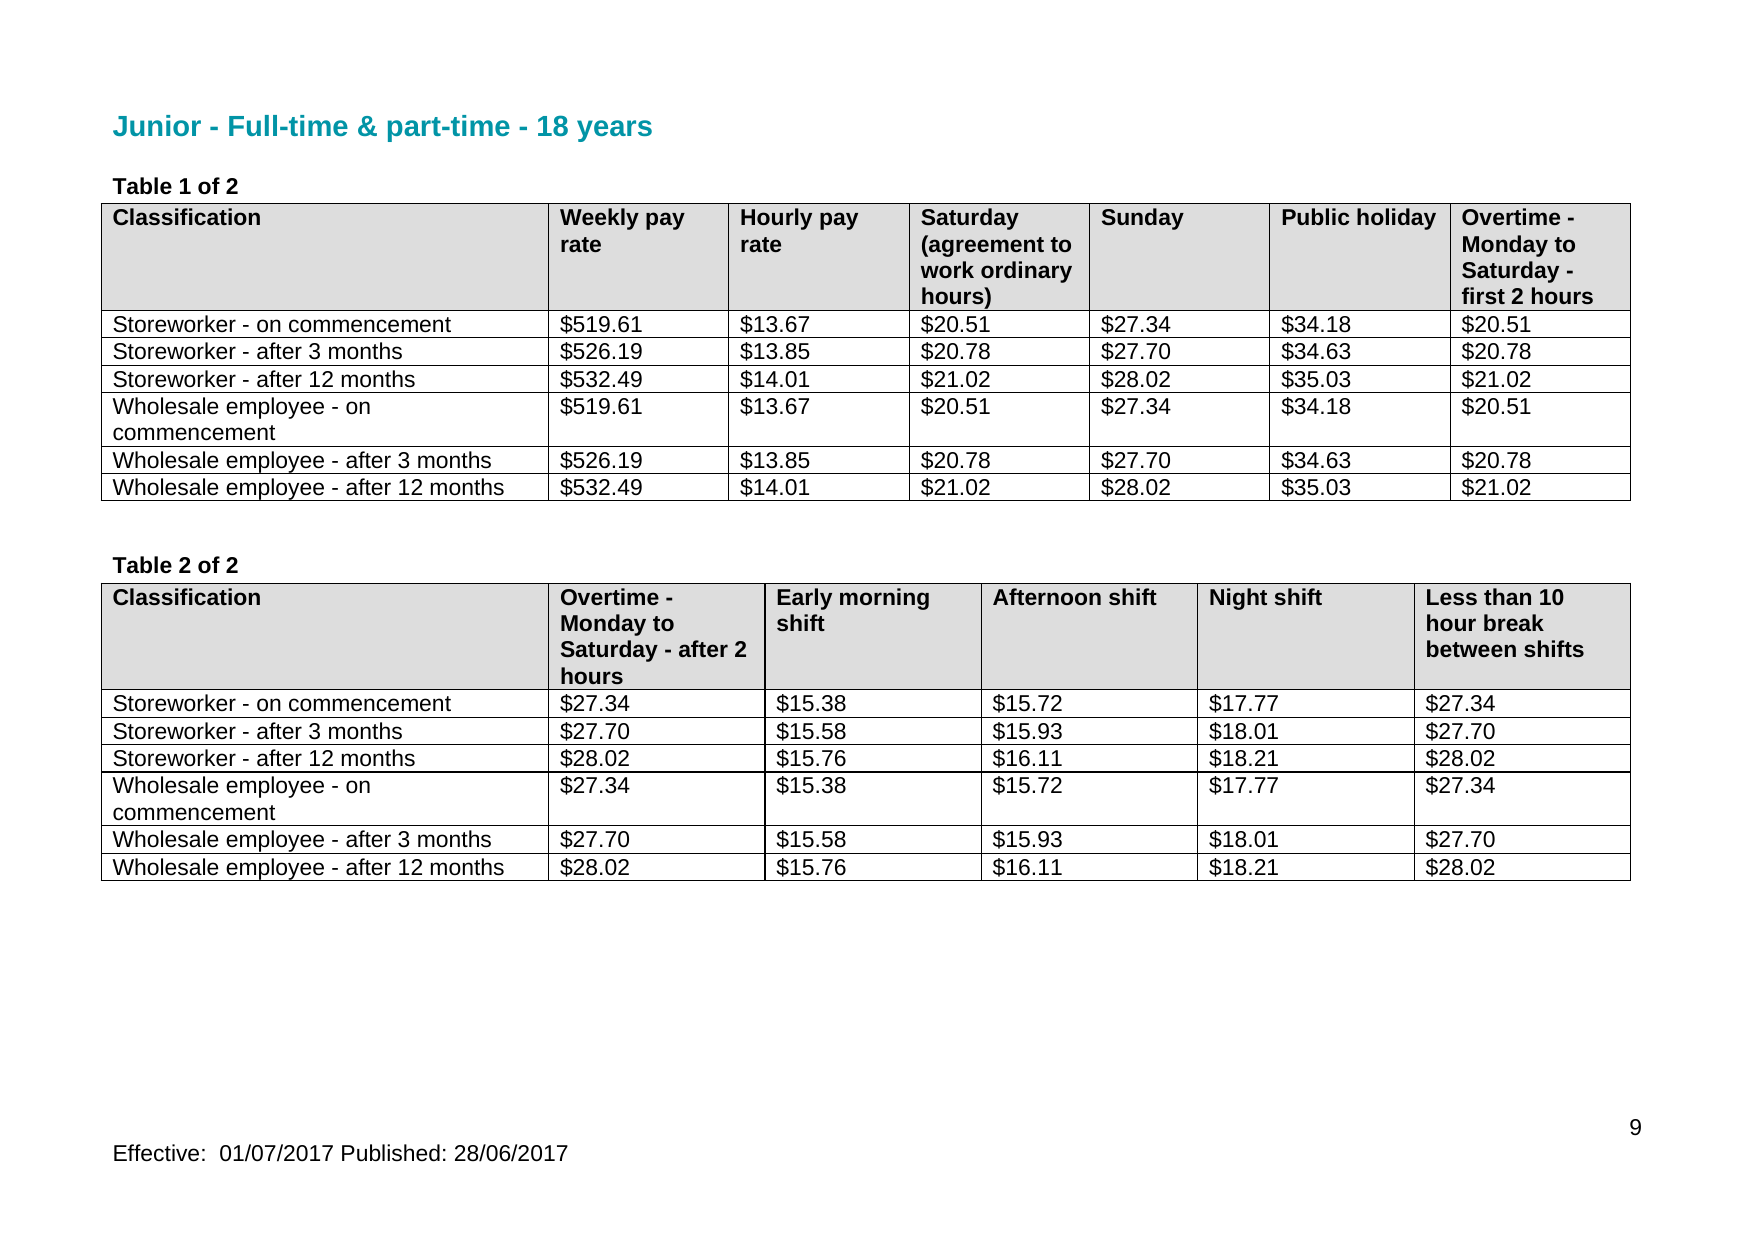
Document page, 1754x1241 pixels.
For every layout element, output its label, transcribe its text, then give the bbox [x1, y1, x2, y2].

text Table 2 of 2 [112, 552, 1642, 579]
table_cell $15.93 [982, 718, 1197, 744]
table_header Afternoon shift [982, 584, 1197, 689]
table_cell $532.49 [549, 366, 728, 392]
table_cell $34.18 [1270, 311, 1450, 337]
table_cell $13.67 [729, 311, 909, 337]
table_cell $526.19 [549, 338, 728, 364]
table_cell $21.02 [910, 366, 1089, 392]
table_cell $27.70 [549, 826, 764, 852]
table_cell Storeworker - after 3 months [102, 338, 548, 364]
table_cell Wholesale employee - on commencement [102, 773, 548, 825]
table_cell $15.76 [766, 745, 981, 771]
table_cell $27.34 [1090, 393, 1269, 446]
table_cell Storeworker - after 12 months [102, 366, 548, 392]
table_cell $27.70 [549, 718, 764, 744]
table_cell $14.01 [729, 366, 909, 392]
table_cell $526.19 [549, 447, 728, 473]
table_header Night shift [1198, 584, 1414, 689]
table_cell $17.77 [1198, 773, 1414, 825]
table_cell Wholesale employee - after 12 months [102, 474, 548, 500]
table_cell $27.70 [1415, 718, 1630, 744]
table_header Saturday (agreement to work ordinary hours) [910, 204, 1089, 310]
table_cell $21.02 [910, 474, 1089, 500]
table_cell $13.85 [729, 447, 909, 473]
table_header Overtime - Monday to Saturday - after 2 hours [549, 584, 764, 689]
table_cell $20.78 [910, 338, 1089, 364]
table_header Classification [102, 584, 548, 689]
table_header Weekly pay rate [549, 204, 728, 310]
table_cell Storeworker - on commencement [102, 311, 548, 337]
table_header Overtime - Monday to Saturday - first 2 hours [1451, 204, 1630, 310]
table_cell $18.01 [1198, 718, 1414, 744]
table_cell $27.70 [1415, 826, 1630, 852]
table_cell $28.02 [549, 745, 764, 771]
text Table 1 of 2 [112, 173, 1642, 199]
table_cell Wholesale employee - after 3 months [102, 826, 548, 852]
table_cell $15.58 [766, 826, 981, 852]
table_header Hourly pay rate [729, 204, 909, 310]
table_header Classification [102, 204, 548, 310]
table_cell $18.01 [1198, 826, 1414, 852]
table_cell $20.51 [1451, 311, 1630, 337]
table_cell $15.72 [982, 773, 1197, 825]
table_cell $27.70 [1090, 338, 1269, 364]
table_cell $14.01 [729, 474, 909, 500]
table_cell $16.11 [982, 854, 1197, 880]
table_cell $15.38 [766, 690, 981, 717]
table_cell $15.76 [766, 854, 981, 880]
table_cell Wholesale employee - after 12 months [102, 854, 548, 880]
table_cell $21.02 [1451, 366, 1630, 392]
subtitle Junior - Full-time & part-time - 18 years [112, 109, 1642, 143]
table_cell $28.02 [1415, 745, 1630, 771]
table_cell Wholesale employee - after 3 months [102, 447, 548, 473]
table_cell $20.78 [1451, 338, 1630, 364]
table_cell Storeworker - after 12 months [102, 745, 548, 771]
table_cell Wholesale employee - on commencement [102, 393, 548, 446]
table_cell $28.02 [1090, 366, 1269, 392]
table_cell $20.51 [910, 393, 1089, 446]
table_cell $18.21 [1198, 745, 1414, 771]
table_cell $532.49 [549, 474, 728, 500]
table_cell $28.02 [549, 854, 764, 880]
table_cell $34.18 [1270, 393, 1450, 446]
table_cell $16.11 [982, 745, 1197, 771]
table_cell $35.03 [1270, 474, 1450, 500]
table_cell $20.78 [1451, 447, 1630, 473]
table_cell $13.67 [729, 393, 909, 446]
table_header Less than 10 hour break between shifts [1415, 584, 1630, 689]
table_cell $13.85 [729, 338, 909, 364]
table_cell $34.63 [1270, 447, 1450, 473]
table_cell $28.02 [1415, 854, 1630, 880]
table_cell $20.51 [1451, 393, 1630, 446]
table_cell $20.51 [910, 311, 1089, 337]
table_cell $20.78 [910, 447, 1089, 473]
table_cell $27.34 [1090, 311, 1269, 337]
table_cell $15.38 [766, 773, 981, 825]
table_cell $34.63 [1270, 338, 1450, 364]
table_cell $519.61 [549, 311, 728, 337]
table_cell $27.34 [549, 773, 764, 825]
table_header Public holiday [1270, 204, 1450, 310]
table_cell $21.02 [1451, 474, 1630, 500]
table_cell Storeworker - after 3 months [102, 718, 548, 744]
table_cell $27.34 [549, 690, 764, 717]
table_header Sunday [1090, 204, 1269, 310]
table_cell $35.03 [1270, 366, 1450, 392]
table_cell $27.70 [1090, 447, 1269, 473]
table_cell $27.34 [1415, 773, 1630, 825]
table_cell $15.93 [982, 826, 1197, 852]
table_cell $18.21 [1198, 854, 1414, 880]
table_cell $15.58 [766, 718, 981, 744]
table_cell Storeworker - on commencement [102, 690, 548, 717]
table_cell $17.77 [1198, 690, 1414, 717]
table_cell $15.72 [982, 690, 1197, 717]
table_cell $28.02 [1090, 474, 1269, 500]
table_cell $27.34 [1415, 690, 1630, 717]
table_header Early morning shift [766, 584, 981, 689]
table_cell $519.61 [549, 393, 728, 446]
